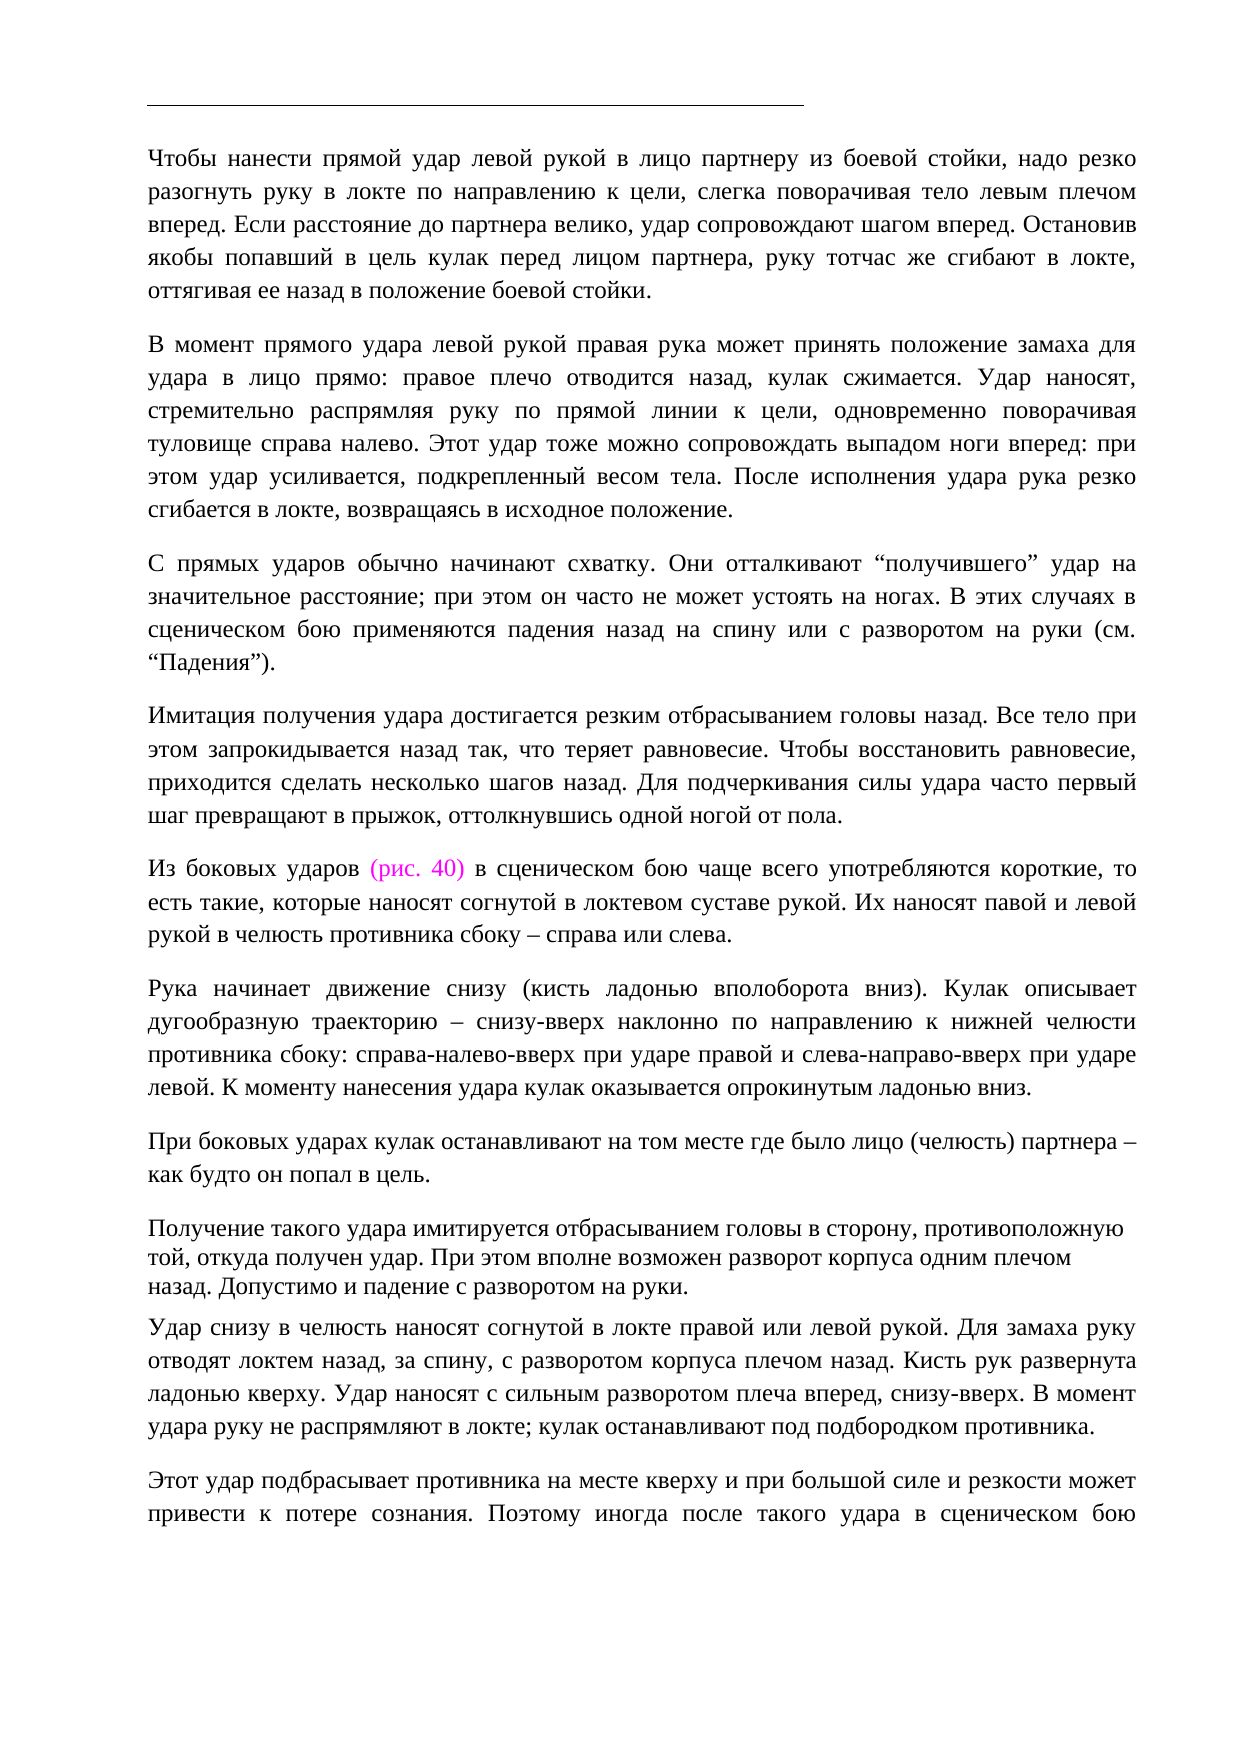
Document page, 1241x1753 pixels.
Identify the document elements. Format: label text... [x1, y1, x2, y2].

text В момент прямого удара левой рукой правая рука может принять положение замаха для удара в лицо прямо: правое плечо отводится назад, кулак сжимается. Удар наносят, стремительно распрямляя руку по прямой линии к цели, одновременно поворачивая туловище справа налево. Этот удар тоже можно сопровождать выпадом ноги вперед: при этом удар усиливается, подкрепленный весом тела. После исполнения удара рука резко сгибается в локте, возвращаясь в исходное положение. [148, 329, 1138, 523]
text Имитация получения удара достигается резким отбрасыванием головы назад. Все тело при этом запрокидывается назад так, что теряет равновесие. Чтобы восстановить равновесие, приходится сделать несколько шагов назад. Для подчеркивания силы удара часто первый шаг превращают в прыжок, оттолкнувшись одной ногой от пола. [148, 701, 1138, 828]
text Удар снизу в челюсть наносят согнутой в локте правой или левой рукой. Для замаха руку отводят локтем назад, за спину, с разворотом корпуса плечом назад. Кисть рук развернута ладонью кверху. Удар наносят с сильным разворотом плеча вперед, снизу-вверх. В момент удара руку не распрямляют в локте; кулак останавливают под подбородком противника. [148, 1312, 1138, 1440]
text С прямых ударов обычно начинают схватку. Они отталкивают “получившего” удар на значительное расстояние; при этом он часто не может устоять на ногах. В этих случаях в сценическом бою применяются падения назад на спину или с разворотом на руки (см. “Падения”). [148, 548, 1138, 676]
text Из боковых ударов (рис. 40) в сценическом бою чаще всего употребляются короткие, то есть такие, которые наносят согнутой в локтевом суставе рукой. Их наносят павой и левой рукой в челюсть противника сбоку – справа или слева. [148, 853, 1138, 948]
text Получение такого удара имитируется отбрасыванием головы в сторону, противоположную той, откуда получен удар. При этом вполне возможен разворот корпуса одним плечом назад. Допустимо и падение с разворотом на руки. [148, 1213, 1138, 1299]
text Чтобы нанести прямой удар левой рукой в лицо партнеру из боевой стойки, надо резко разогнуть руку в локте по направлению к цели, слегка поворачивая тело левым плечом вперед. Если расстояние до партнера велико, удар сопровождают шагом вперед. Остановив якобы попавший в цель кулак перед лицом партнера, руку тотчас же сгибают в локте, оттягивая ее назад в положение боевой стойки. [148, 143, 1138, 304]
text При боковых ударах кулак останавливают на том месте где было лицо (челюсть) партнера – как будто он попал в цель. [148, 1126, 1138, 1188]
text Рука начинает движение снизу (кисть ладонью вполоборота вниз). Кулак описывает дугообразную траекторию – снизу-вверх наклонно по направлению к нижней челюсти противника сбоку: справа-налево-вверх при ударе правой и слева-направо-вверх при ударе левой. К моменту нанесения удара кулак оказывается опрокинутым ладонью вниз. [148, 973, 1138, 1101]
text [148, 1465, 1138, 1527]
